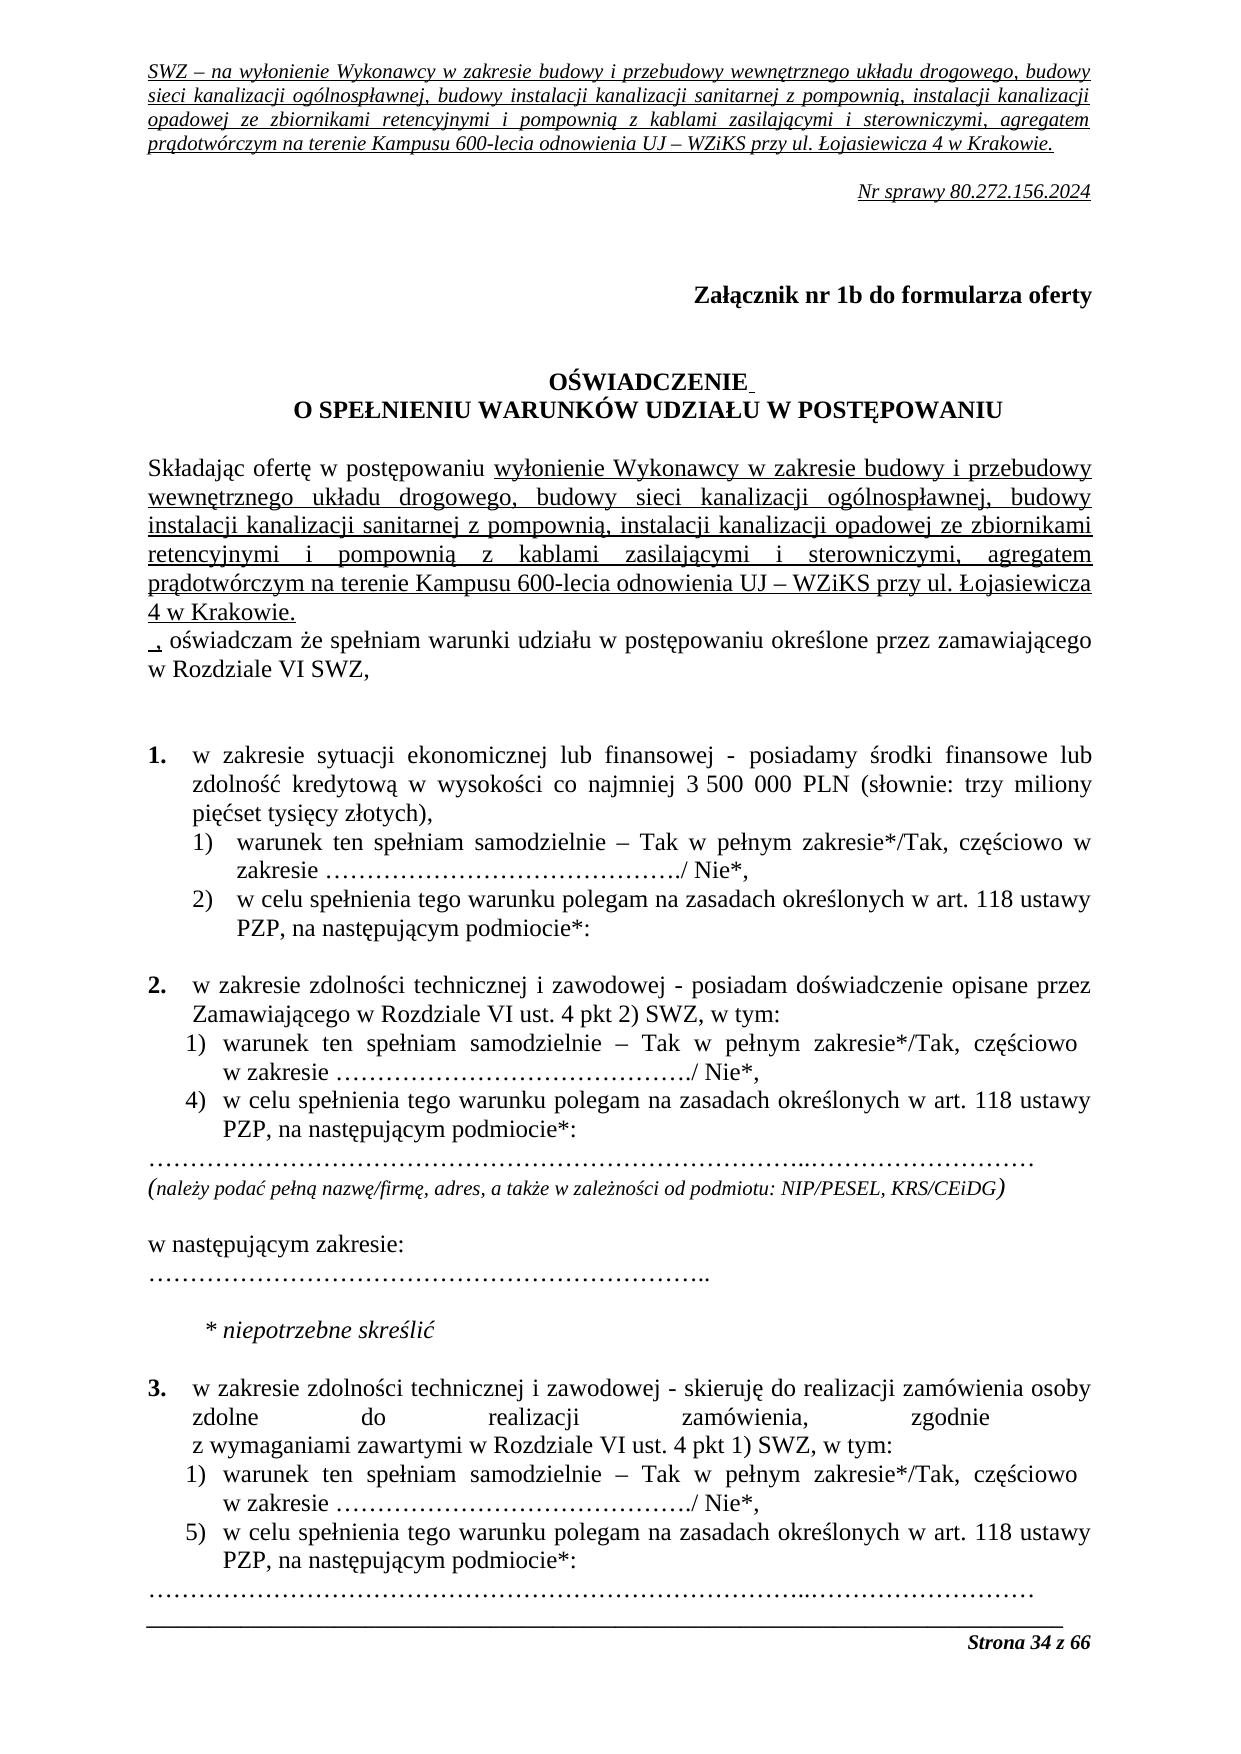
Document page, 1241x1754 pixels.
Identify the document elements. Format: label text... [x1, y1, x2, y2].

text ………………………………………………………….. [148, 1258, 1092, 1287]
list w zakresie zdolności technicznej i zawodowej - posiadam doświadczenie opisane przez Zamawiającego w Rozdziale VI ust. 4 pkt 2) SWZ, w tym: [148, 970, 1092, 1028]
text Składając ofertę w postępowaniu wyłonienie Wykonawcy w zakresie budowy i przebudowy wewnętrznego układu drogowego, budowy sieci kanalizacji ogólnospławnej, budowy instalacji kanalizacji sanitarnej z pompownią, instalacji kanalizacji opadowej ze zbiornikami retencyjnymi i pompownią z kablami zasilającymi i sterowniczymi, agregatem prądotwórczym na terenie Kampusu 600-lecia odnowienia UJ – WZiKS przy ul. Łojasiewicza 4 w Krakowie. [148, 453, 1092, 507]
list w zakresie zdolności technicznej i zawodowej - skieruję do realizacji zamówienia osoby zdolne do realizacji zamówienia, zgodnie z wymaganiami zawartymi w Rozdziale VI ust. 4 pkt 1) SWZ, w tym: [148, 1373, 1092, 1459]
list w celu spełnienia tego warunku polegam na zasadach określonych w art. 118 ustawy PZP, na następującym podmiocie*: [185, 1085, 1092, 1143]
list warunek ten spełniam samodzielnie – Tak w pełnym zakresie*/Tak, częściowo w zakresie ……………………………………./ Nie*, [185, 1028, 1092, 1085]
text O SPEŁNIENIU WARUNKÓW UDZIAŁU W POSTĘPOWANIU [204, 395, 1092, 424]
text OŚWIADCZENIE [204, 367, 1092, 395]
list w celu spełnienia tego warunku polegam na zasadach określonych w art. 118 ustawy PZP, na następującym podmiocie*: [185, 1517, 1092, 1574]
list w zakresie sytuacji ekonomicznej lub finansowej - posiadamy środki finansowe lub zdolność kredytową w wysokości co najmniej 3 500 000 PLN (słownie: trzy miliony pięćset tysięcy złotych), [148, 740, 1092, 827]
text ……………………………………………………………………..……………………… [148, 1574, 1092, 1603]
text ……………………………………………………………………..……………………… [148, 1143, 1092, 1172]
text (należy podać pełną nazwę/firmę, adres, a także w zależności od podmiotu: NIP/PESEL, KRS/CEiDG) [148, 1172, 1092, 1200]
text w następującym zakresie: [148, 1229, 1092, 1258]
text Załącznik nr 1b do formularza oferty [148, 280, 1092, 309]
text Składając ofertę w postępowaniu wyłonienie Wykonawcy w zakresie budowy i przebudowy wewnętrznego układu drogowego, budowy sieci kanalizacji ogólnospławnej, budowy instalacji kanalizacji sanitarnej z pompownią, instalacji kanalizacji opadowej ze zbiornikami retencyjnymi i pompownią z kablami zasilającymi i sterowniczymi, agregatem prądotwórczym na terenie Kampusu 600-lecia odnowienia UJ – WZiKS przy ul. Łojasiewicza 4 w Krakowie. [148, 594, 1092, 625]
text * niepotrzebne skreślić [204, 1315, 1092, 1344]
list w celu spełnienia tego warunku polegam na zasadach określonych w art. 118 ustawy PZP, na następującym podmiocie*: [192, 884, 1092, 942]
list warunek ten spełniam samodzielnie – Tak w pełnym zakresie*/Tak, częściowo w zakresie ……………………………………./ Nie*, [192, 827, 1092, 884]
list warunek ten spełniam samodzielnie – Tak w pełnym zakresie*/Tak, częściowo w zakresie ……………………………………./ Nie*, [185, 1459, 1092, 1517]
text , oświadczam że spełniam warunki udziału w postępowaniu określone przez zamawiającego w Rozdziale VI SWZ, [148, 625, 1092, 683]
